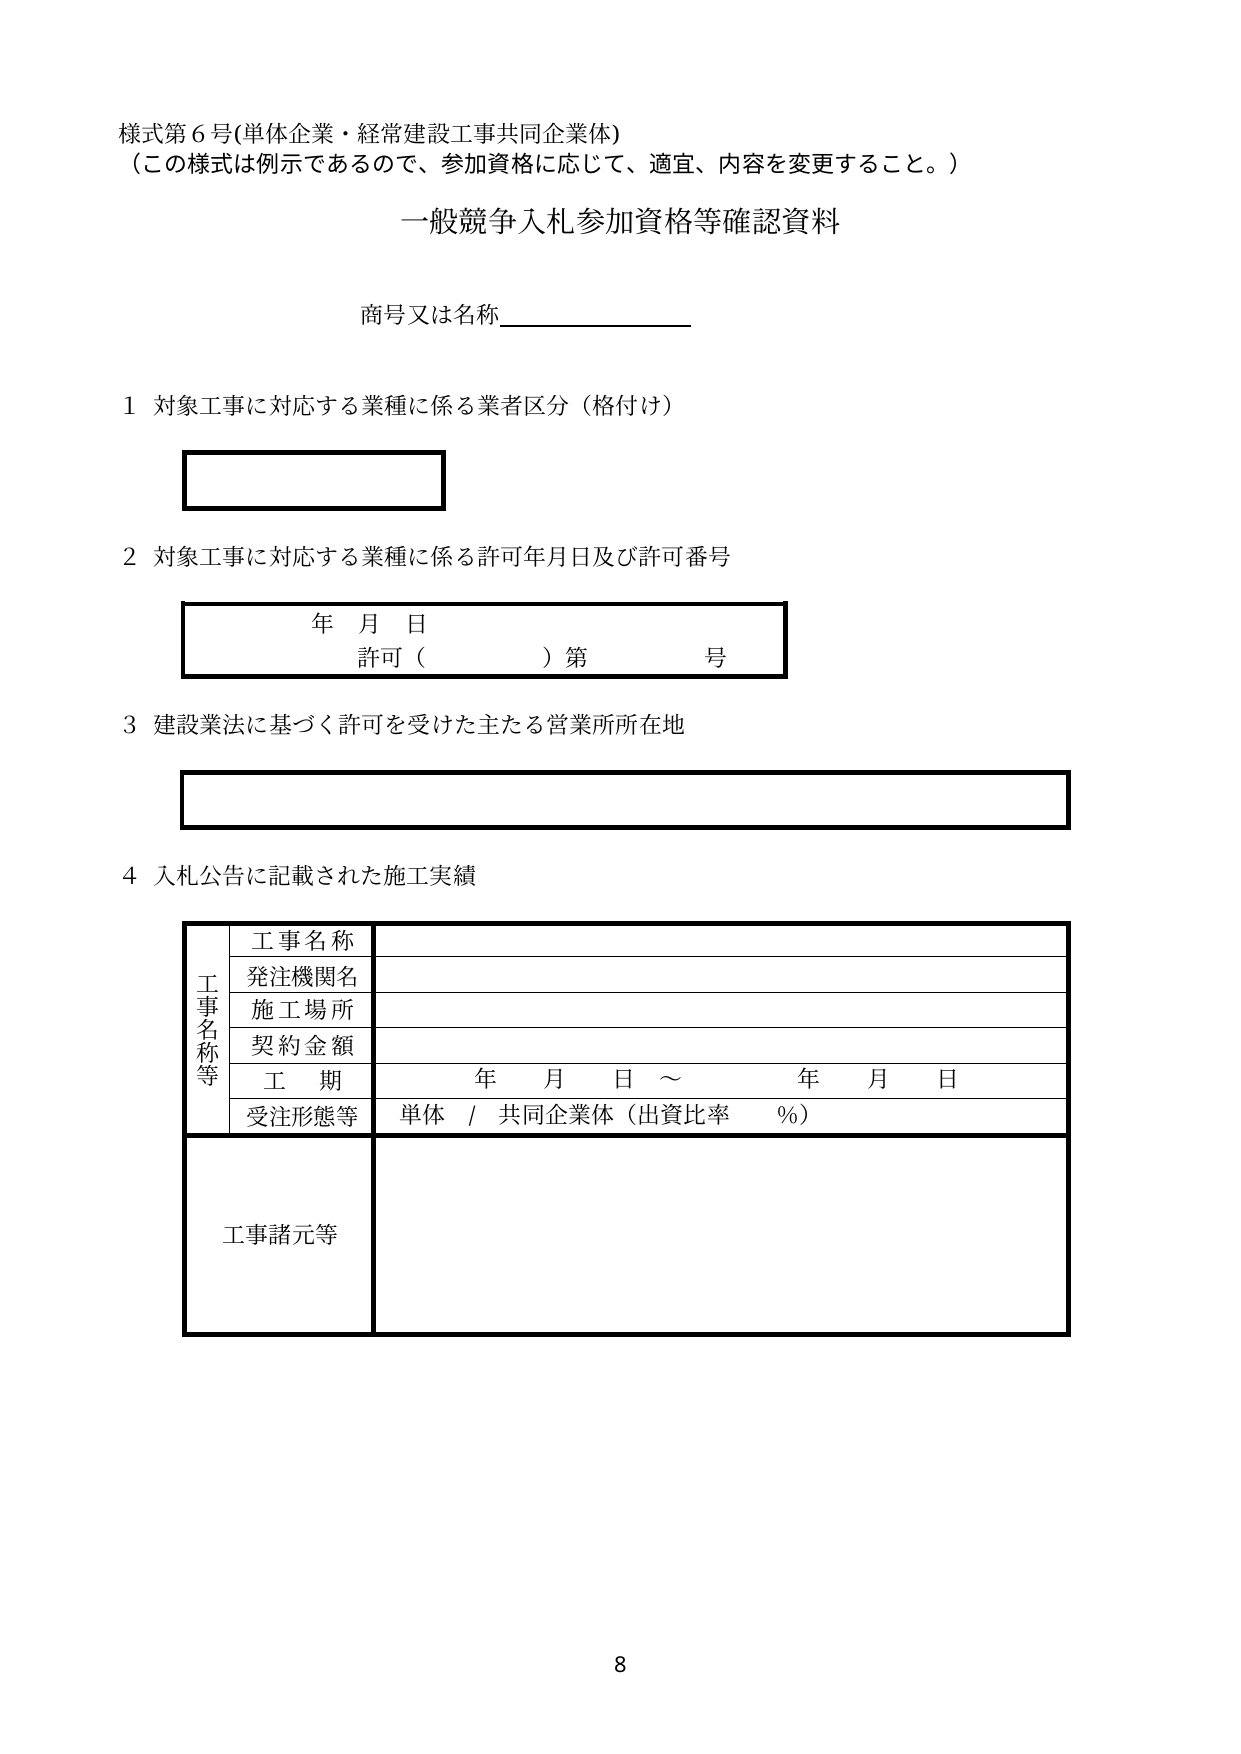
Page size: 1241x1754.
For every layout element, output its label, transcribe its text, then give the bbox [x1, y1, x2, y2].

table_cell [376, 1138, 1066, 1332]
table_cell [376, 993, 1066, 1027]
table_cell 発注機関名 [230, 957, 371, 992]
table_header [376, 926, 1066, 956]
text ４ 入札公告に記載された施工実績 [118, 860, 1122, 891]
text 様式第６号(単体企業・経常建設工事共同企業体) [118, 118, 1122, 148]
text 商号又は名称 [118, 299, 1122, 329]
table_cell 単体 / 共同企業体（出資比率 ％） [376, 1099, 1066, 1133]
text （この様式は例示であるので、参加資格に応じて、適宜、内容を変更すること。） [118, 148, 1122, 178]
table_cell 受注形態等 [230, 1099, 371, 1133]
table_cell 工期 [230, 1064, 371, 1098]
table_header [184, 775, 1066, 825]
text 一般競争入札参加資格等確認資料 [118, 209, 1122, 239]
table_header [187, 455, 441, 506]
text ２ 対象工事に対応する業種に係る許可年月日及び許可番号 [118, 541, 1122, 571]
table_cell 契約金額 [230, 1028, 371, 1062]
table_cell 年 月 日 ～ 年 月 日 [376, 1064, 1066, 1098]
text ３ 建設業法に基づく許可を受けた主たる営業所所在地 [118, 709, 1122, 739]
table_header 工事名称 [230, 926, 371, 956]
table_cell 施工場所 [230, 993, 371, 1027]
table_cell 工事諸元等 [187, 1138, 371, 1332]
table_header 工事名称等 [187, 926, 229, 1133]
text １ 対象工事に対応する業種に係る業者区分（格付け） [118, 390, 1122, 420]
table_header 年 月 日 許可（ ）第 号 [185, 606, 783, 674]
table_cell [376, 957, 1066, 992]
table_cell [376, 1028, 1066, 1062]
